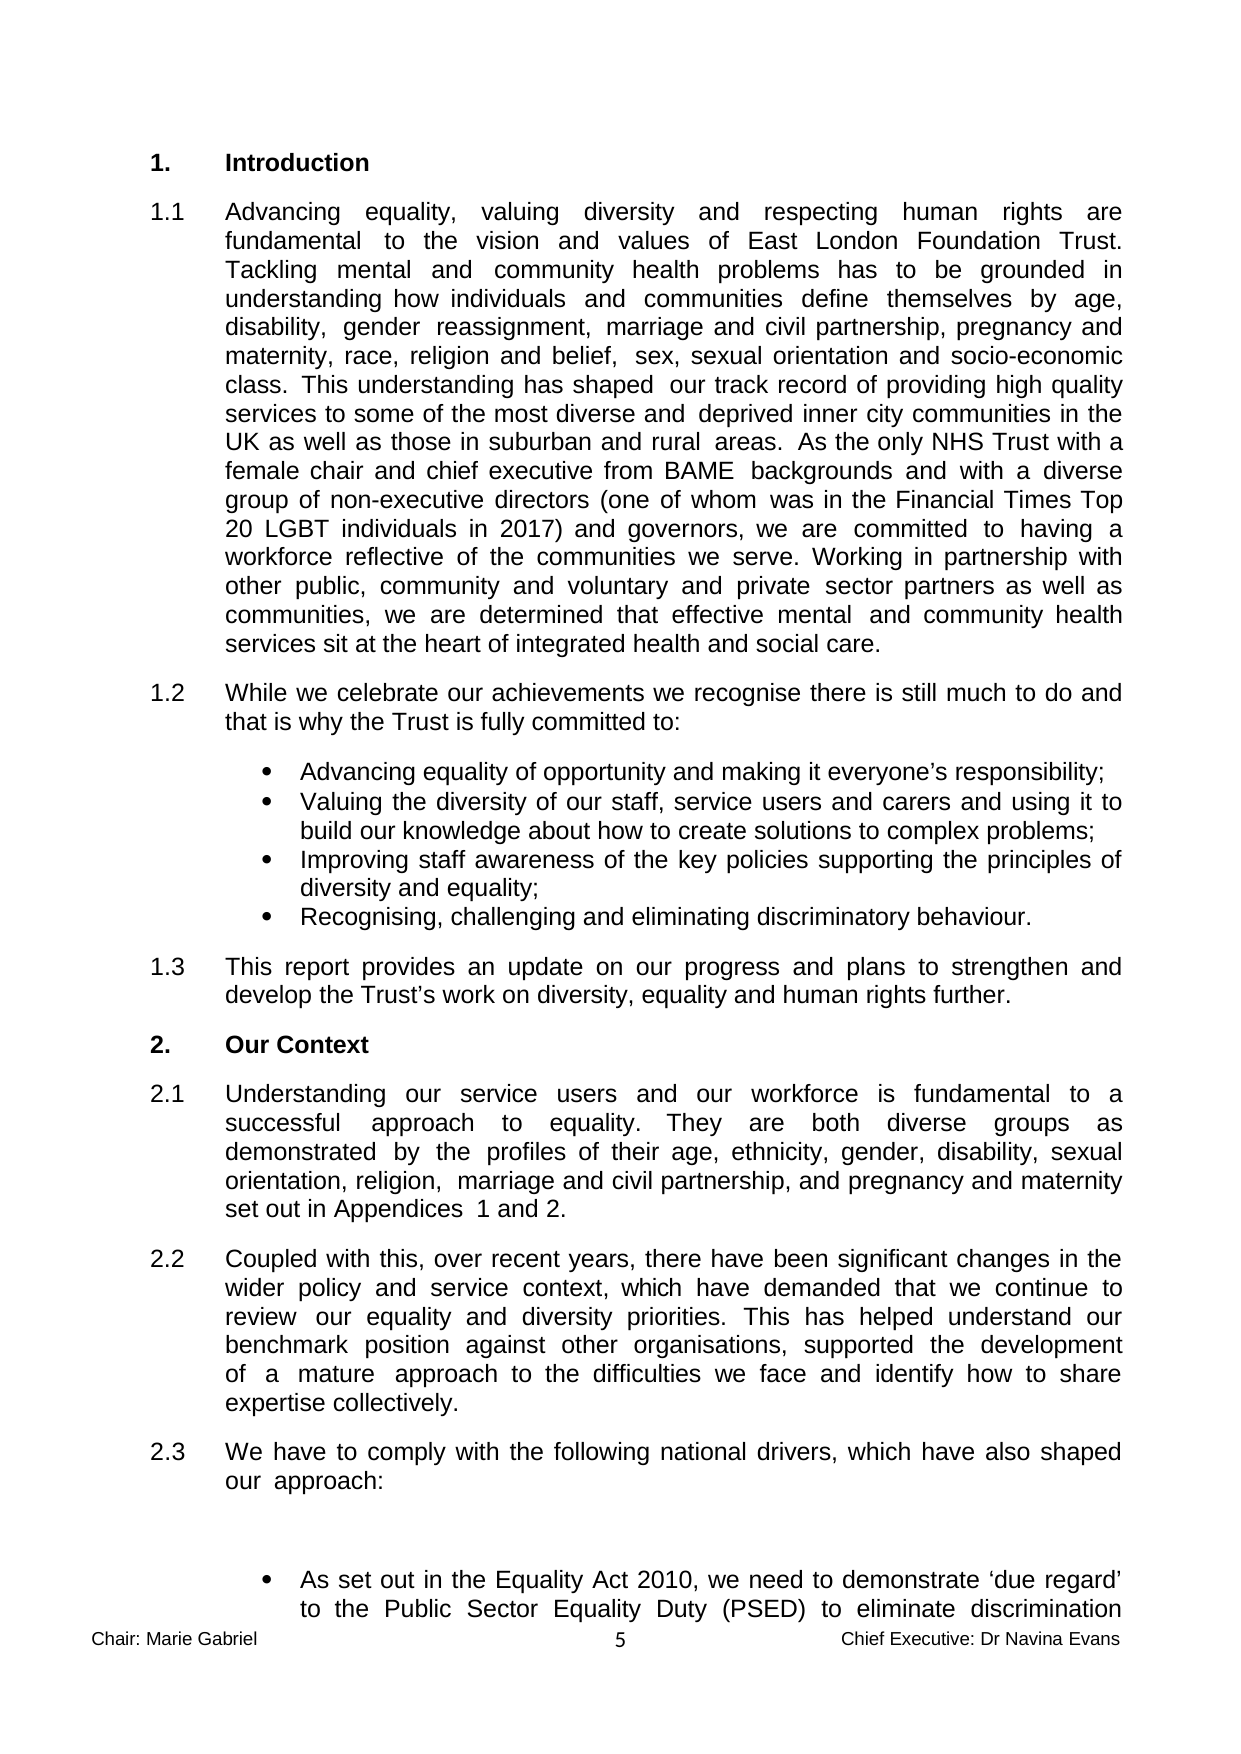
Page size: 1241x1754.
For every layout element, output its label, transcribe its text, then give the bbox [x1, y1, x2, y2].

list Recognising, challenging and eliminating discriminatory behaviour. [262, 902, 1134, 931]
subtitle Introduction [150, 148, 1134, 177]
list Understanding our service users and our workforce is fundamental to a successful approach to equality. They are both diverse groups as demonstrated by the profiles of their age, ethnicity, gender, disability, sexual orientation, religion, marriage and civil partnership, and pregnancy and maternity set out in Appendices 1 and 2. [150, 1079, 1123, 1223]
list Coupled with this, over recent years, there have been significant changes in the wider policy and service context, which have demanded that we continue to review our equality and diversity priorities. This has helped understand our benchmark position against other organisations, supported the development of a mature approach to the difficulties we face and identify how to share expertise collectively. [150, 1244, 1123, 1416]
list This report provides an update on our progress and plans to strengthen and develop the Trust’s work on diversity, equality and human rights further. [150, 952, 1123, 1009]
list Valuing the diversity of our staff, service users and carers and using it to build our knowledge about how to create solutions to complex problems; [262, 787, 1123, 844]
list Improving staff awareness of the key policies supporting the principles of diversity and equality; [262, 844, 1122, 902]
list Advancing equality of opportunity and making it everyone’s responsibility; [262, 757, 1134, 787]
list We have to comply with the following national drivers, which have also shaped our approach: [150, 1437, 1123, 1495]
list While we celebrate our achievements we recognise there is still much to do and that is why the Trust is fully committed to: [150, 678, 1122, 736]
list Advancing equality, valuing diversity and respecting human rights are fundamental to the vision and values of East London Foundation Trust. Tackling mental and community health problems has to be grounded in understanding how individuals and communities define themselves by age, disability, gender reassignment, marriage and civil partnership, pregnancy and maternity, race, religion and belief, sex, sexual orientation and socio-economic class. This understanding has shaped our track record of providing high quality services to some of the most diverse and deprived inner city communities in the UK as well as those in suburban and rural areas. As the only NHS Trust with a female chair and chief executive from BAME backgrounds and with a diverse group of non-executive directors (one of whom was in the Financial Times Top 20 LGBT individuals in 2017) and governors, we are committed to having a workforce reflective of the communities we serve. Working in partnership with other public, community and voluntary and private sector partners as well as communities, we are determined that effective mental and community health services sit at the heart of integrated health and social care. [150, 197, 1123, 657]
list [262, 1565, 1123, 1623]
subtitle Our Context [150, 1030, 1134, 1058]
